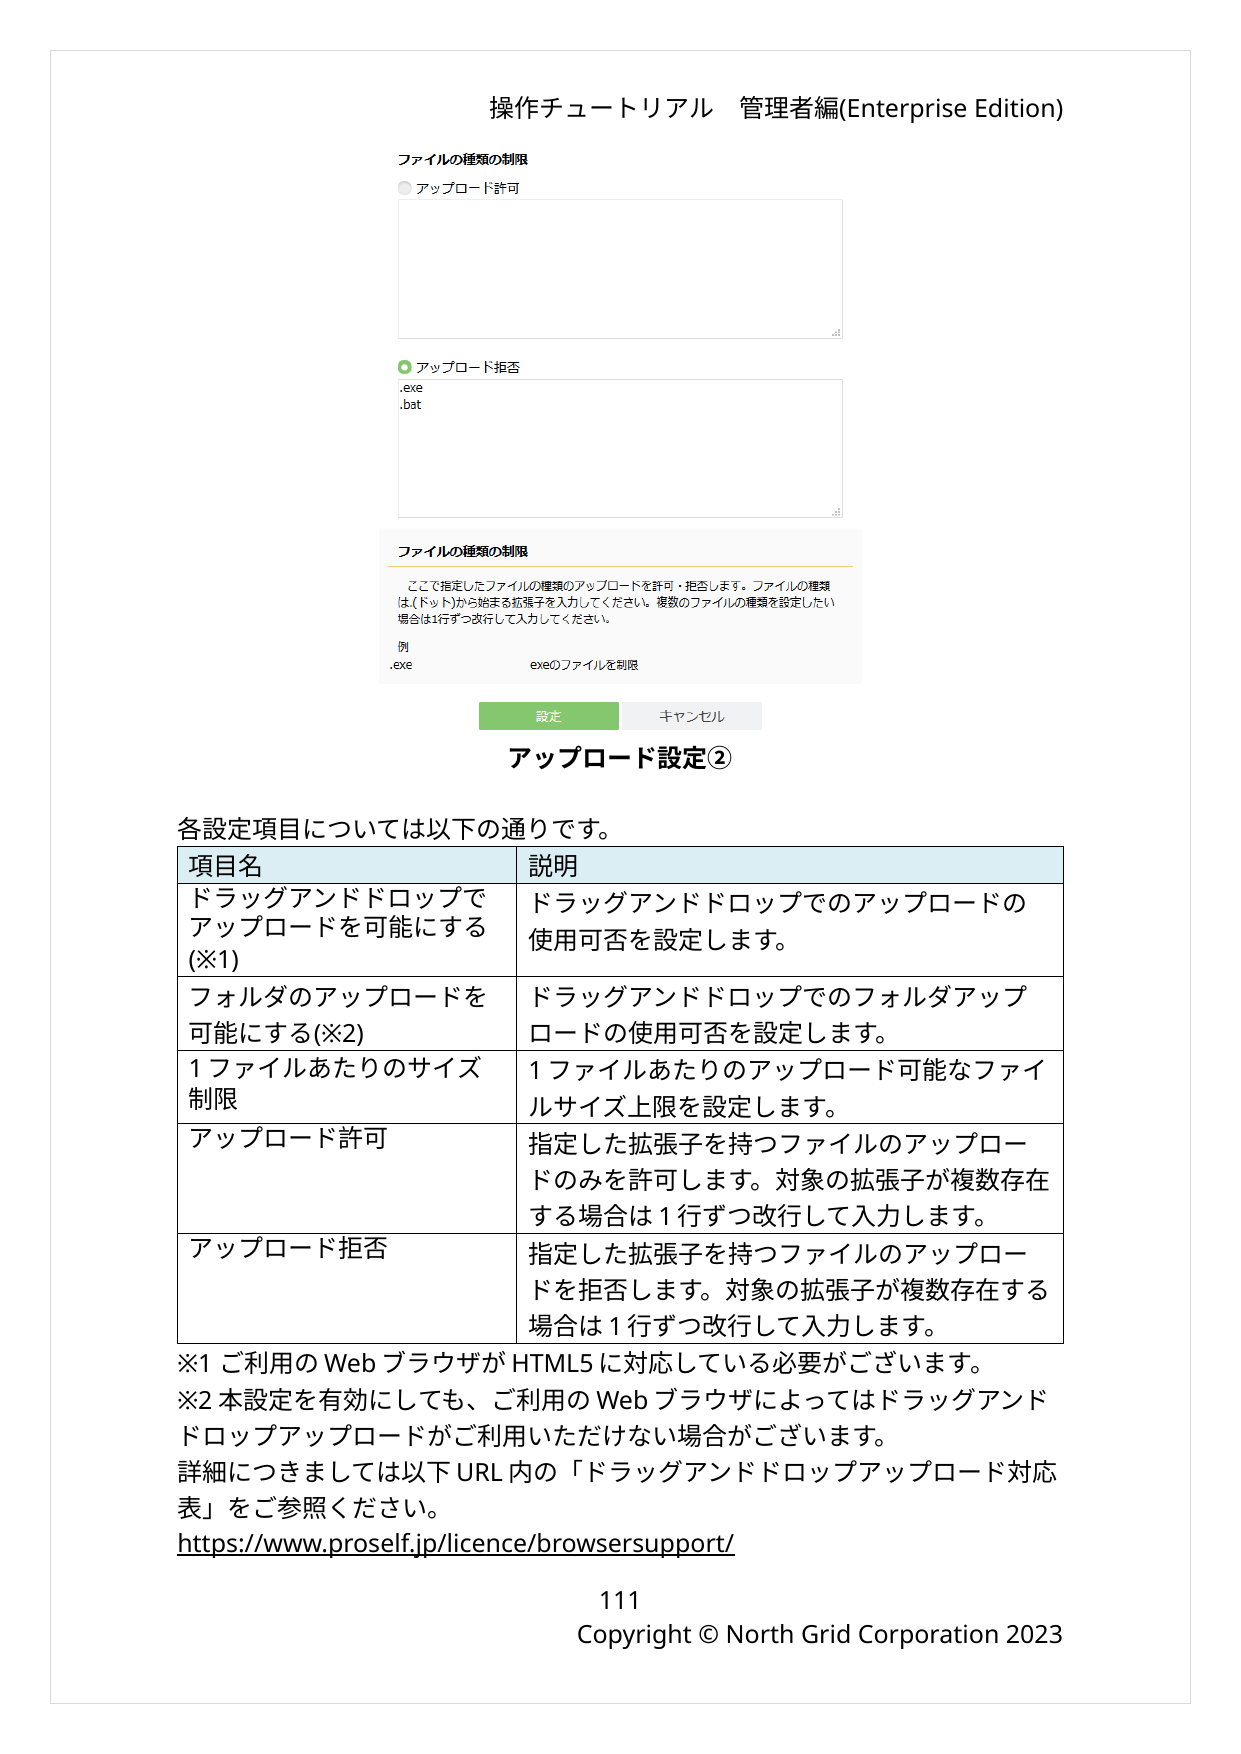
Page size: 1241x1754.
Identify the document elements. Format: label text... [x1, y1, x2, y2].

table_cell 指定した拡張子を持つファイルのアップロードを拒否します。対象の拡張子が複数存在する場合は1行ずつ改行して入力します。 [517, 1234, 1063, 1343]
text 詳細につきましては以下URL内の「ドラッグアンドドロップアップロード対応表」をご参照ください。 [177, 1453, 1063, 1525]
table_cell 1ファイルあたりのサイズ制限 [178, 1051, 516, 1123]
table_cell ドラッグアンドドロップでアップロードを可能にする(※1) [178, 884, 516, 976]
text アップロード設定② [177, 739, 1063, 775]
text https://www.proself.jp/licence/browsersupport/ [177, 1525, 1063, 1559]
table_cell 1ファイルあたりのアップロード可能なファイルサイズ上限を設定します。 [517, 1051, 1063, 1123]
picture [295, 147, 945, 739]
text ※1 ご利用のWebブラウザがHTML5に対応している必要がございます。 [177, 1344, 1063, 1380]
table_header 項目名 [178, 847, 516, 883]
text 各設定項目については以下の通りです。 [177, 809, 1063, 846]
table_cell ドラッグアンドドロップでのフォルダアップロードの使用可否を設定します。 [517, 977, 1063, 1050]
table_cell フォルダのアップロードを可能にする(※2) [178, 977, 516, 1050]
table_cell アップロード拒否 [178, 1234, 516, 1343]
text ※2 本設定を有効にしても、ご利用のWebブラウザによってはドラッグアンドドロップアップロードがご利用いただけない場合がございます。 [177, 1380, 1063, 1453]
table_cell ドラッグアンドドロップでのアップロードの使用可否を設定します。 [517, 884, 1063, 976]
table_cell アップロード許可 [178, 1124, 516, 1233]
table_cell 指定した拡張子を持つファイルのアップロードのみを許可します。対象の拡張子が複数存在する場合は1行ずつ改行して入力します。 [517, 1124, 1063, 1233]
table_header 説明 [517, 847, 1063, 883]
